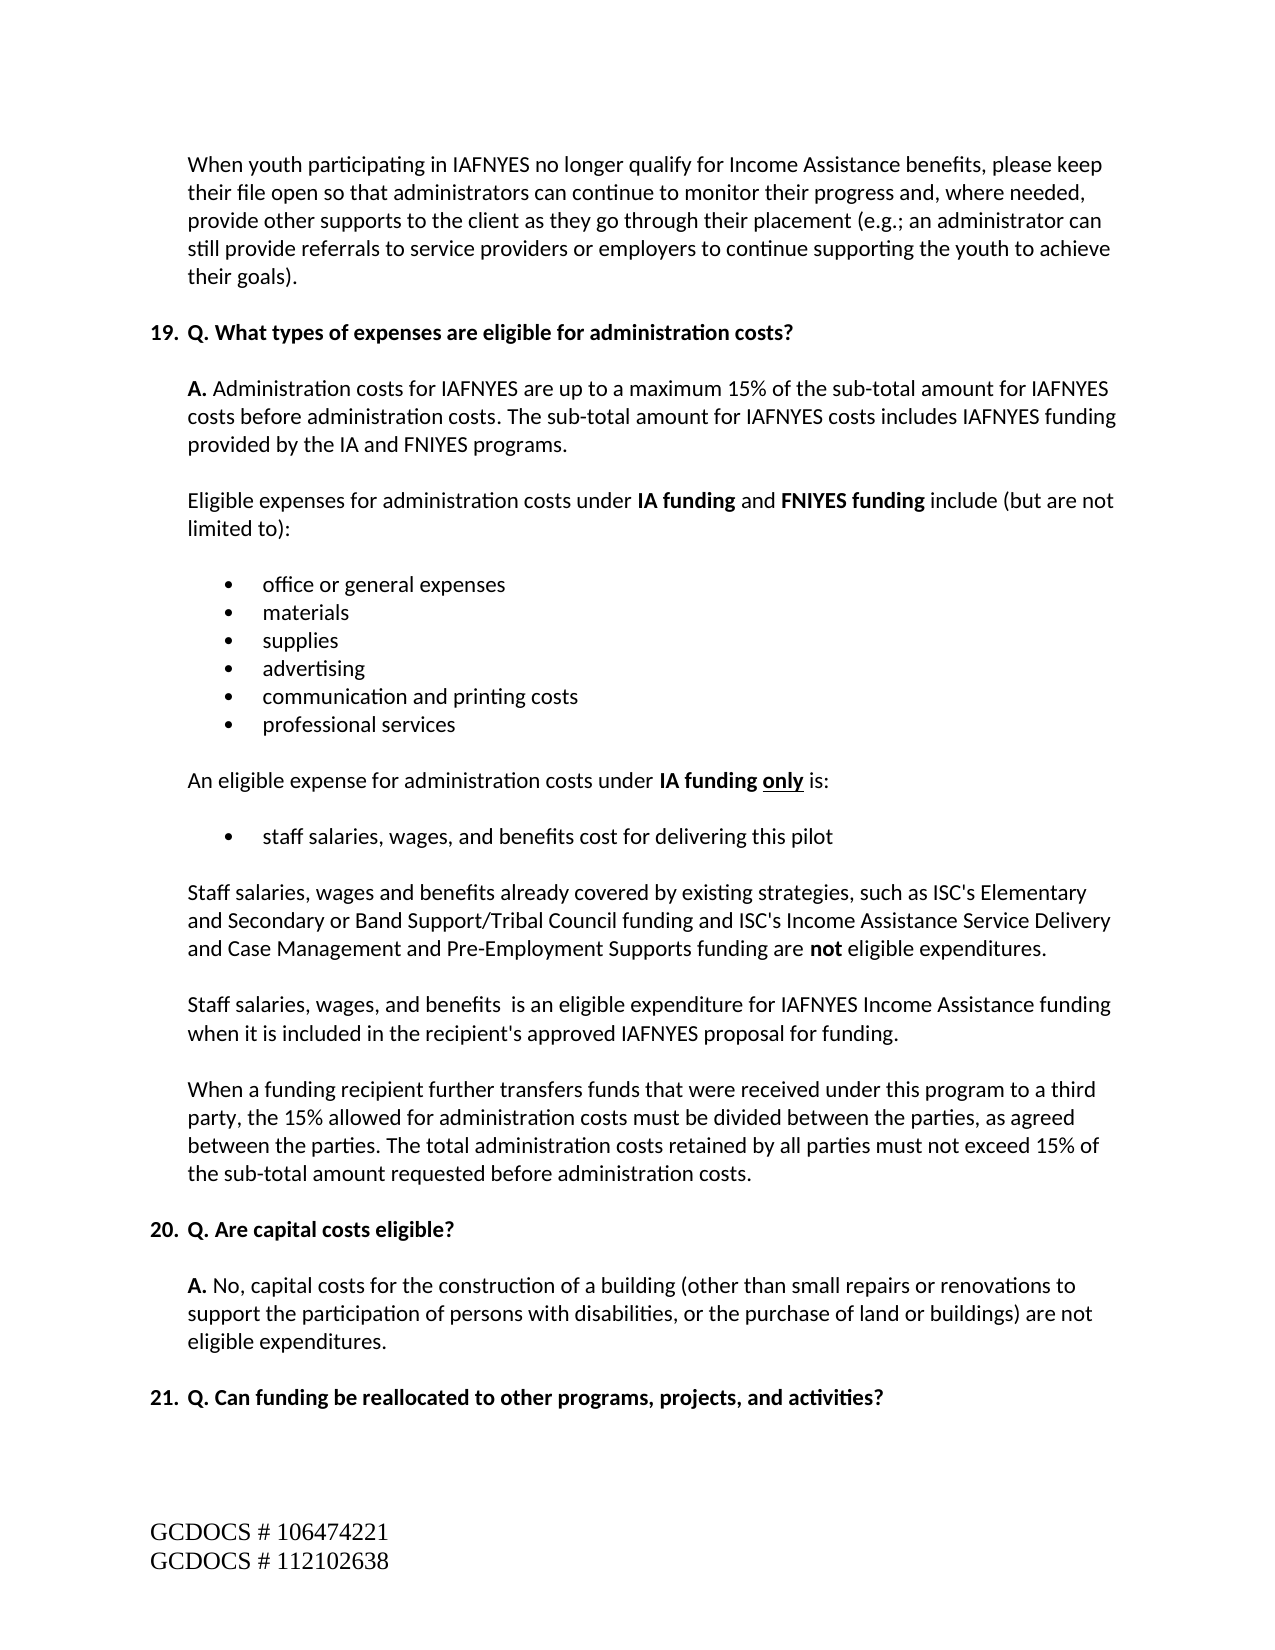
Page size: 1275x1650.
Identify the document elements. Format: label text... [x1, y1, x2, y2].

text A. Administration costs for IAFNYES are up to a maximum 15% of the sub-total amount for IAFNYES costs before administration costs. The sub-total amount for IAFNYES costs includes IAFNYES funding provided by the IA and FNIYES programs. [187, 374, 1125, 458]
list staff salaries, wages, and benefits cost for delivering this pilot [225, 822, 1125, 851]
list When a funding recipient further transfers funds that were received under this program to a third party, the 15% allowed for administration costs must be divided between the parties, as agreed between the parties. The total administration costs retained by all parties must not exceed 15% of the sub-total amount requested before administration costs. [187, 1075, 1125, 1187]
list Q. Can funding be reallocated to other programs, projects, and activities? [150, 1383, 1125, 1411]
list Q. Are capital costs eligible? [150, 1215, 1125, 1243]
text A. No, capital costs for the construction of a building (other than small repairs or renovations to support the participation of persons with disabilities, or the purchase of land or buildings) are not eligible expenditures. [187, 1271, 1125, 1355]
list Q. What types of expenses are eligible for administration costs? [150, 318, 1125, 346]
list communication and printing costs [225, 682, 1125, 710]
list Staff salaries, wages, and benefits is an eligible expenditure for IAFNYES Income Assistance funding when it is included in the recipient's approved IAFNYES proposal for funding. [187, 991, 1125, 1047]
text Eligible expenses for administration costs under IA funding and FNIYES funding include (but are not limited to): [187, 486, 1125, 542]
list advertising [225, 654, 1125, 682]
list Staff salaries, wages and benefits already covered by existing strategies, such as ISC's Elementary and Secondary or Band Support/Tribal Council funding and ISC's Income Assistance Service Delivery and Case Management and Pre-Employment Supports funding are not eligible expenditures. [187, 878, 1125, 963]
list An eligible expense for administration costs under IA funding only is: [187, 766, 1125, 794]
list office or general expenses [225, 570, 1125, 598]
list materials [225, 598, 1125, 626]
list professional services [225, 710, 1125, 738]
text When youth participating in IAFNYES no longer qualify for Income Assistance benefits, please keep their file open so that administrators can continue to monitor their progress and, where needed, provide other supports to the client as they go through their placement (e.g.; an administrator can still provide referrals to service providers or employers to continue supporting the youth to achieve their goals). [187, 150, 1125, 290]
list supplies [225, 626, 1125, 654]
